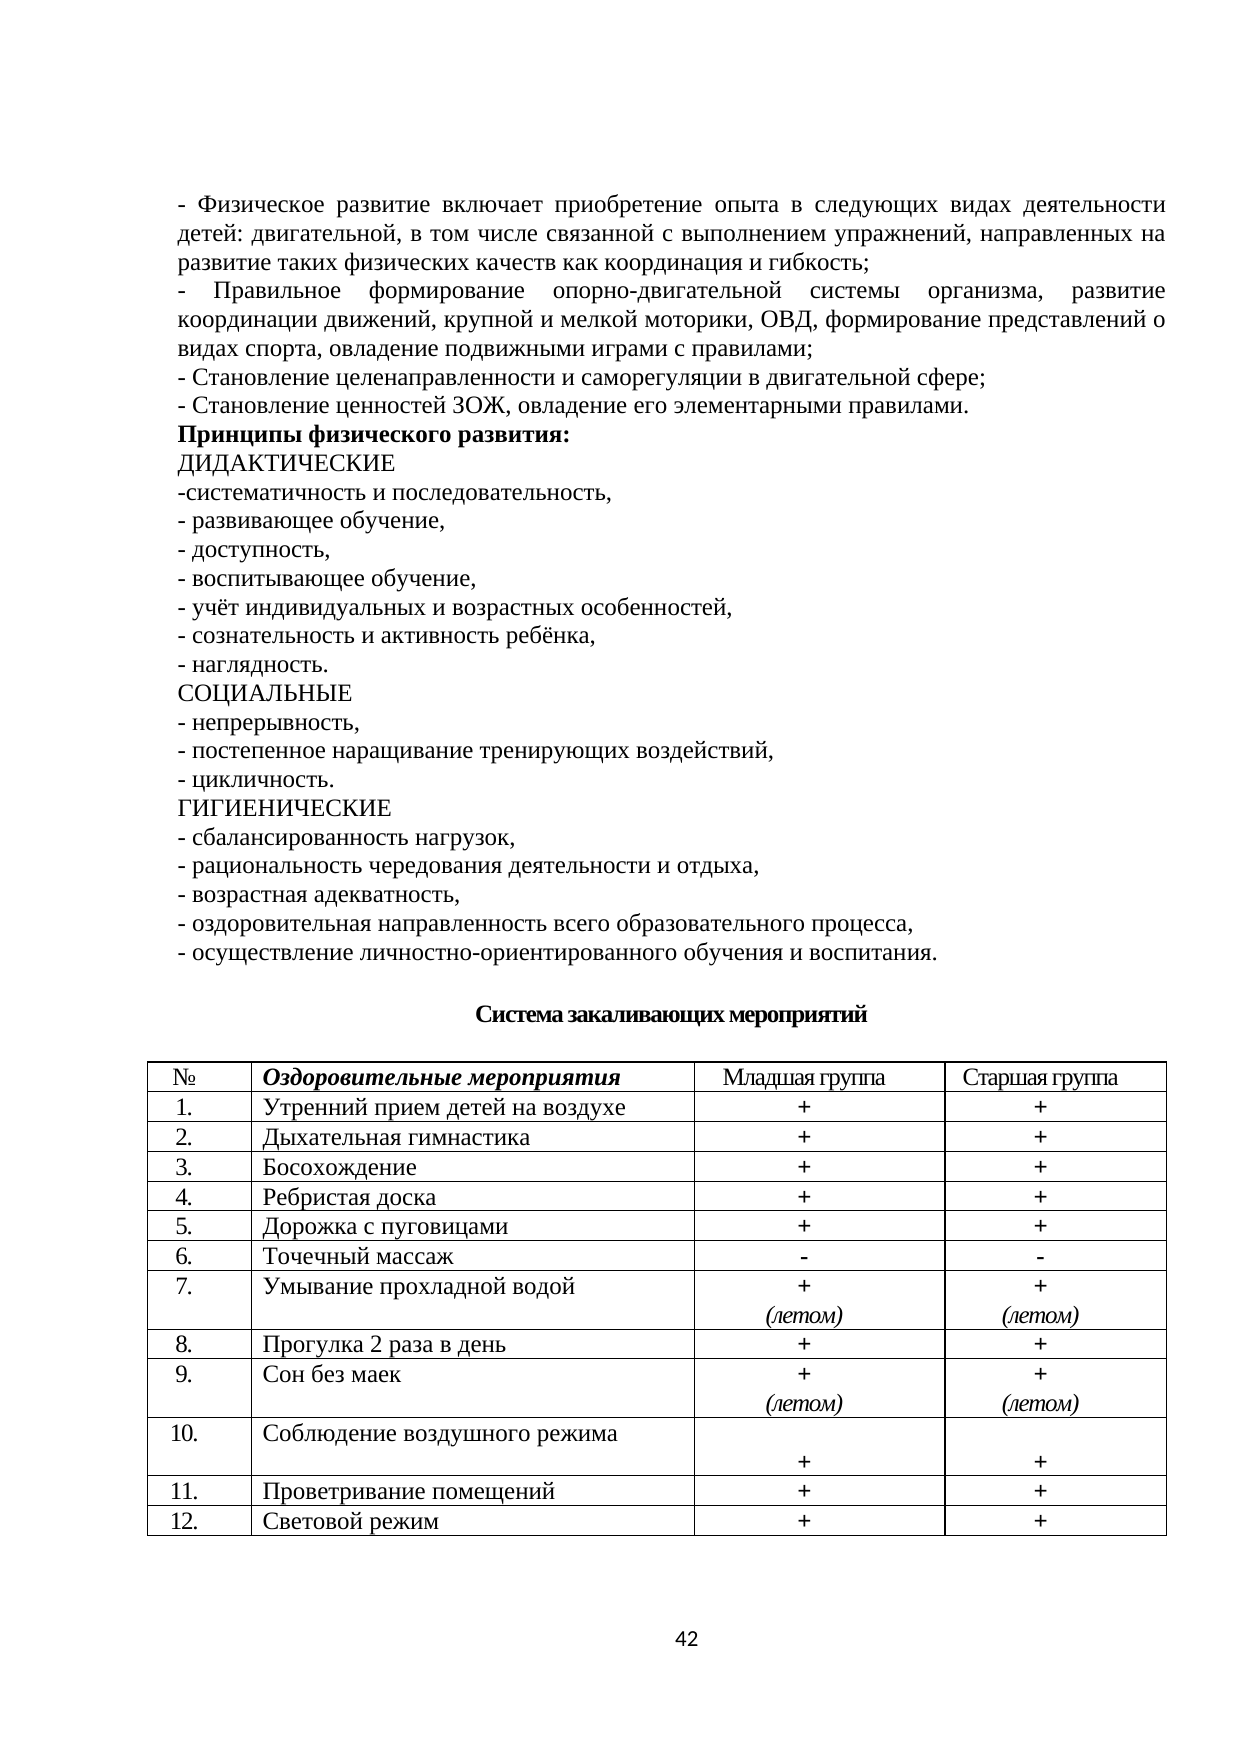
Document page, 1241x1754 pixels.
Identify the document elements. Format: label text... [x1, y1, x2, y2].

text - воспитывающее обучение, [177, 563, 1167, 592]
table_header Оздоровительные мероприятия [252, 1063, 694, 1091]
text СОЦИАЛЬНЫЕ [177, 678, 1167, 707]
table_cell + (летом) [946, 1271, 1166, 1328]
table_cell + [695, 1122, 944, 1151]
text - развивающее обучение, [177, 506, 1167, 534]
text ДИДАКТИЧЕСКИЕ [177, 448, 1167, 477]
table_cell + [946, 1092, 1166, 1121]
table_cell + (летом) [946, 1359, 1166, 1417]
text - рациональность чередования деятельности и отдыха, [177, 851, 1167, 879]
table_cell 9. [148, 1359, 251, 1417]
text - сознательность и активность ребёнка, [177, 621, 1167, 649]
table_cell Ребристая доска [252, 1182, 694, 1210]
table_cell Точечный массаж [252, 1241, 694, 1270]
table_cell Дыхательная гимнастика [252, 1122, 694, 1151]
table_cell + [946, 1182, 1166, 1210]
table_cell + (летом) [695, 1359, 944, 1417]
text - доступность, [177, 534, 1167, 563]
table_cell + [695, 1092, 944, 1121]
text - осуществление личностно-ориентированного обучения и воспитания. [177, 937, 1167, 966]
table_cell 5. [148, 1211, 251, 1240]
table_cell + [946, 1122, 1166, 1151]
text Система закаливающих мероприятий [177, 999, 1167, 1028]
table_header Старшая группа [946, 1063, 1166, 1091]
table_cell 11. [148, 1476, 251, 1505]
table_cell 7. [148, 1271, 251, 1328]
table_cell Проветривание помещений [252, 1476, 694, 1505]
text - Физическое развитие включает приобретение опыта в следующих видах деятельности детей: двигательной, в том числе связанной с выполнением упражнений, направленных на развитие таких физических качеств как координация и гибкость; [177, 189, 1167, 276]
table_cell + [695, 1506, 944, 1535]
text - Становление ценностей ЗОЖ, овладение его элементарными правилами. [177, 391, 1167, 419]
table_cell Световой режим [252, 1506, 694, 1535]
table_header Младшая группа [695, 1063, 944, 1091]
table_cell + (летом) [695, 1271, 944, 1328]
table_cell Сон без маек [252, 1359, 694, 1417]
text ГИГИЕНИЧЕСКИЕ [177, 793, 1167, 822]
text - непрерывность, [177, 707, 1167, 736]
table_cell + [946, 1152, 1166, 1181]
table_cell + [946, 1330, 1166, 1358]
text -систематичность и последовательность, [177, 477, 1167, 506]
table_cell 6. [148, 1241, 251, 1270]
table_cell 10. [148, 1418, 251, 1475]
table_cell 4. [148, 1182, 251, 1210]
table_cell + [695, 1152, 944, 1181]
text - наглядность. [177, 649, 1167, 678]
table_cell Босохождение [252, 1152, 694, 1181]
table_cell + [695, 1418, 944, 1475]
table_cell 8. [148, 1330, 251, 1358]
table_cell Умывание прохладной водой [252, 1271, 694, 1328]
table_cell + [695, 1211, 944, 1240]
table_cell + [695, 1182, 944, 1210]
table_cell Соблюдение воздушного режима [252, 1418, 694, 1475]
text Принципы физического развития: [177, 419, 1167, 448]
text - оздоровительная направленность всего образовательного процесса, [177, 908, 1167, 937]
text - постепенное наращивание тренирующих воздействий, [177, 736, 1167, 764]
table_cell 2. [148, 1122, 251, 1151]
text - сбалансированность нагрузок, [177, 822, 1167, 851]
text - Правильное формирование опорно-двигательной системы организма, развитие координации движений, крупной и мелкой моторики, ОВД, формирование представлений о видах спорта, овладение подвижными играми с правилами; [177, 276, 1167, 362]
table_cell + [946, 1418, 1166, 1475]
table_cell + [946, 1476, 1166, 1505]
table_cell 1. [148, 1092, 251, 1121]
table_cell 12. [148, 1506, 251, 1535]
table_cell Дорожка с пуговицами [252, 1211, 694, 1240]
text - учёт индивидуальных и возрастных особенностей, [177, 592, 1167, 621]
table_cell Прогулка 2 раза в день [252, 1330, 694, 1358]
table_header № [148, 1063, 251, 1091]
text - возрастная адекватность, [177, 879, 1167, 908]
table_cell Утренний прием детей на воздухе [252, 1092, 694, 1121]
table_cell - [695, 1241, 944, 1270]
table_cell + [695, 1330, 944, 1358]
table_cell + [946, 1211, 1166, 1240]
table_cell 3. [148, 1152, 251, 1181]
table_cell + [695, 1476, 944, 1505]
text - Становление целенаправленности и саморегуляции в двигательной сфере; [177, 362, 1167, 391]
table_cell + [946, 1506, 1166, 1535]
table_cell - [946, 1241, 1166, 1270]
text - цикличность. [177, 764, 1167, 793]
